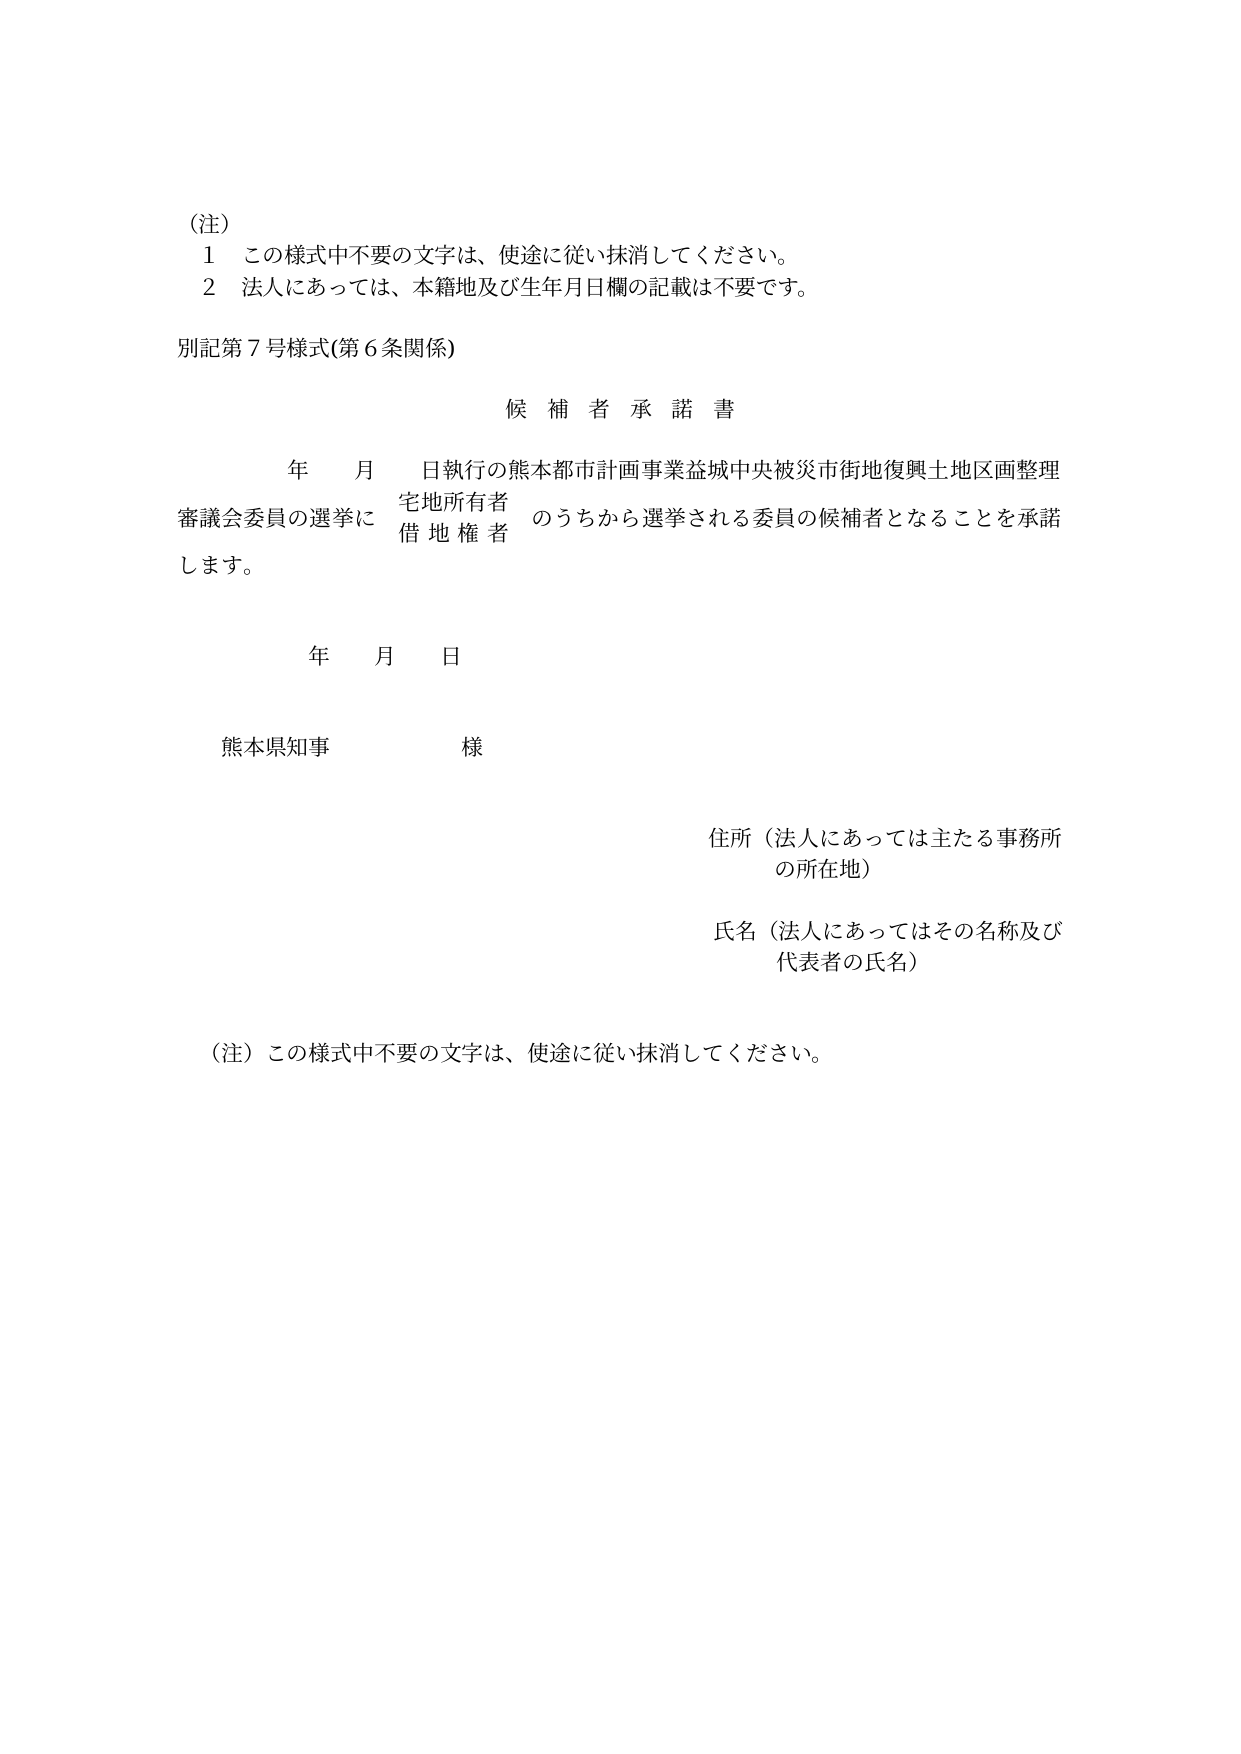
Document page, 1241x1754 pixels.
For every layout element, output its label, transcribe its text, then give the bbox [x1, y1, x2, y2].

text ２ 法人にあっては、本籍地及び生年月日欄の記載は不要です。 [177, 270, 1063, 301]
text 年 月 日 [177, 639, 1063, 671]
text １ この様式中不要の文字は、使途に従い抹消してください。 [177, 238, 1063, 270]
text 代表者の氏名） [709, 945, 976, 977]
text 年 月 日執行の熊本都市計画事業益城中央被災市街地復興土地区画整理審議会委員の選挙に 宅地所有者借地権者 のうちから選挙される委員の候補者となることを承諾します。 [177, 454, 1063, 579]
text 熊本県知事 様 [177, 730, 1063, 762]
text 別記第７号様式(第６条関係) [177, 331, 1063, 363]
text （注） [177, 207, 1063, 238]
text （注）この様式中不要の文字は、使途に従い抹消してください。 [177, 1036, 1019, 1068]
text 候補者承諾書 [177, 392, 1063, 424]
text 住所（法人にあっては主たる事務所の所在地） [708, 821, 1063, 884]
text 氏名（法人にあってはその名称及び [709, 914, 1063, 945]
